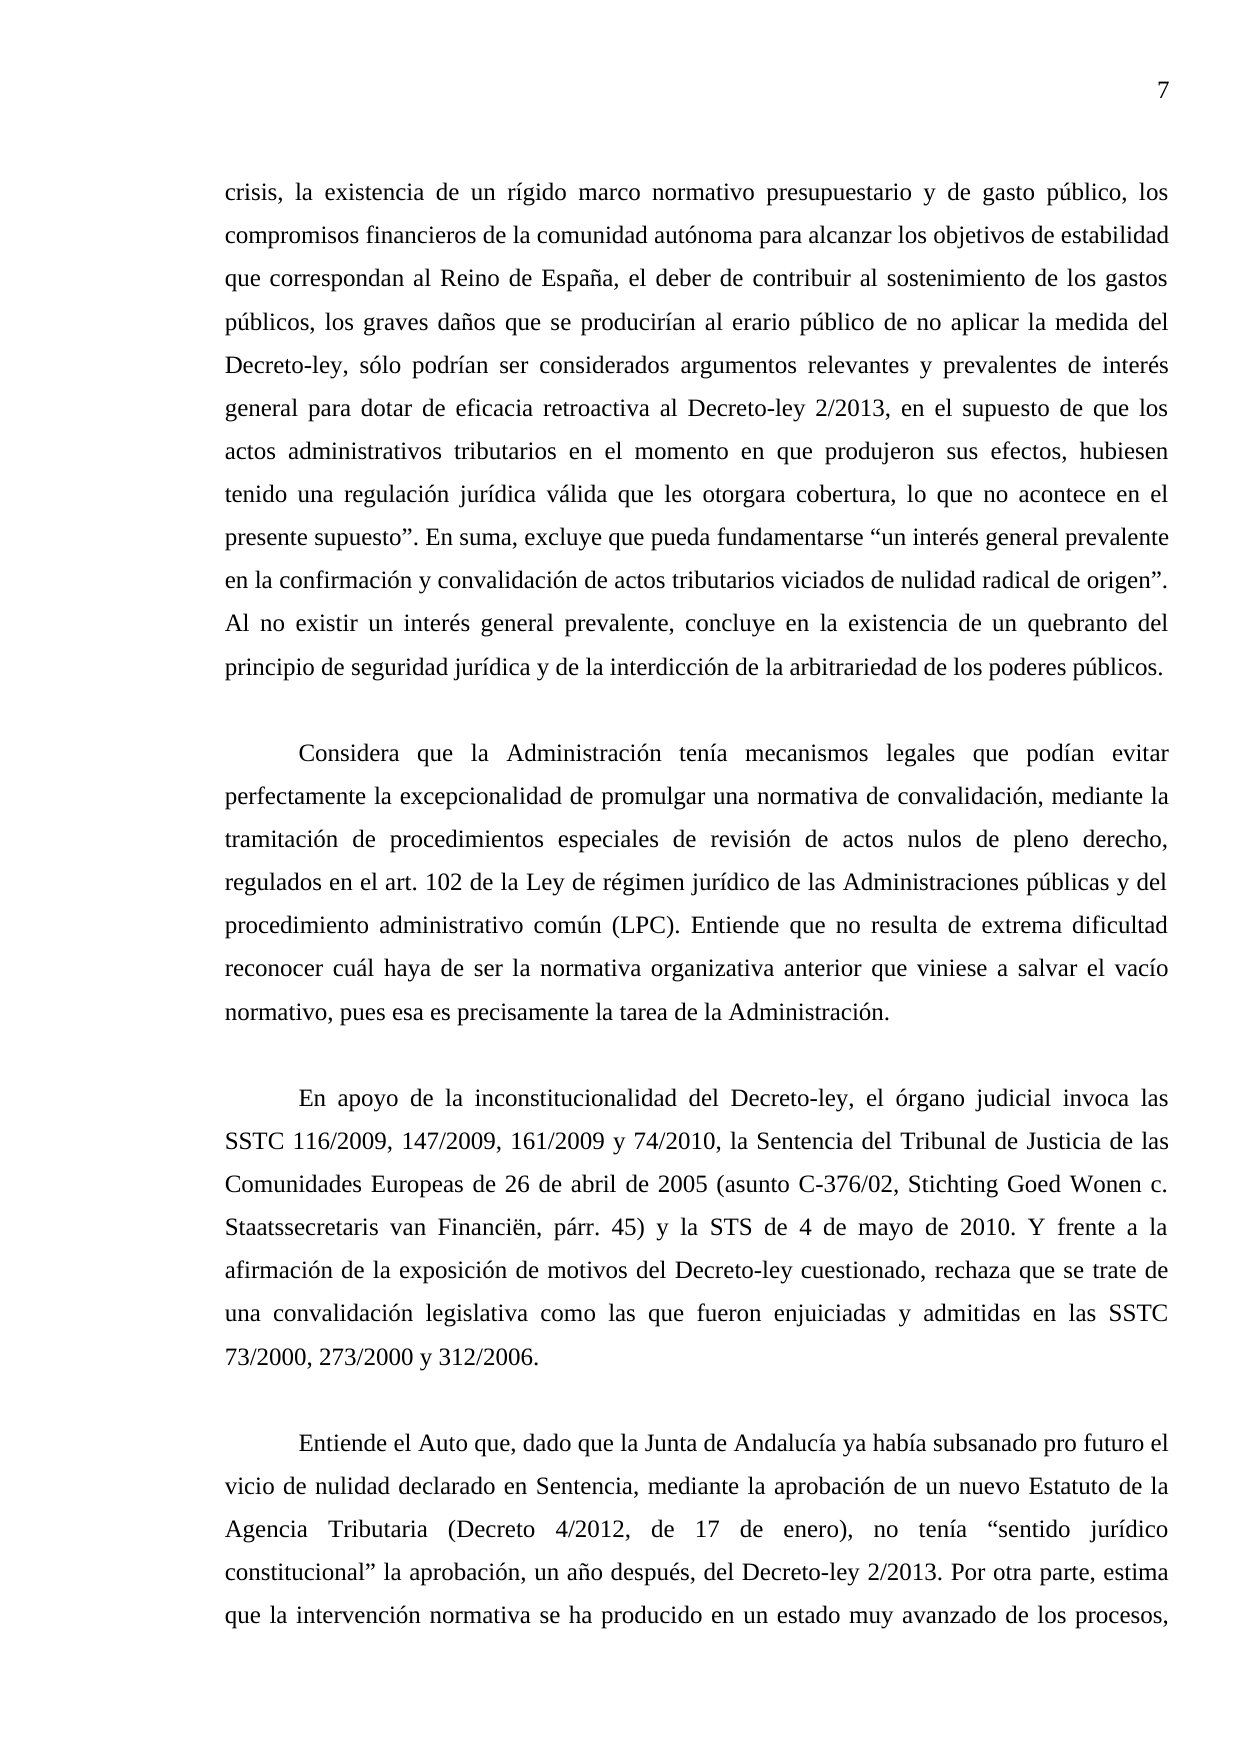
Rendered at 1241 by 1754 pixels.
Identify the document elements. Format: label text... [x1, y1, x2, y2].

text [224, 1428, 1169, 1629]
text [224, 177, 1169, 680]
text En apoyo de la inconstitucionalidad del Decreto-ley, el órgano judicial invoca las SSTC 116/2009, 147/2009, 161/2009 y 74/2010, la Sentencia del Tribunal de Justicia de las Comunidades Europeas de 26 de abril de 2005 (asunto C-376/02, Stichting Goed Wonen c. Staatssecretaris van Financiën, párr. 45) y la STS de 4 de mayo de 2010. Y frente a la afirmación de la exposición de motivos del Decreto-ley cuestionado, rechaza que se trate de una convalidación legislativa como las que fueron enjuiciadas y admitidas en las SSTC 73/2000, 273/2000 y 312/2006. [224, 1083, 1169, 1370]
text Considera que la Administración tenía mecanismos legales que podían evitar perfectamente la excepcionalidad de promulgar una normativa de convalidación, mediante la tramitación de procedimientos especiales de revisión de actos nulos de pleno derecho, regulados en el art. 102 de la Ley de régimen jurídico de las Administraciones públicas y del procedimiento administrativo común (LPC). Entiende que no resulta de extrema dificultad reconocer cuál haya de ser la normativa organizativa anterior que viniese a salvar el vacío normativo, pues esa es precisamente la tarea de la Administración. [224, 738, 1169, 1025]
